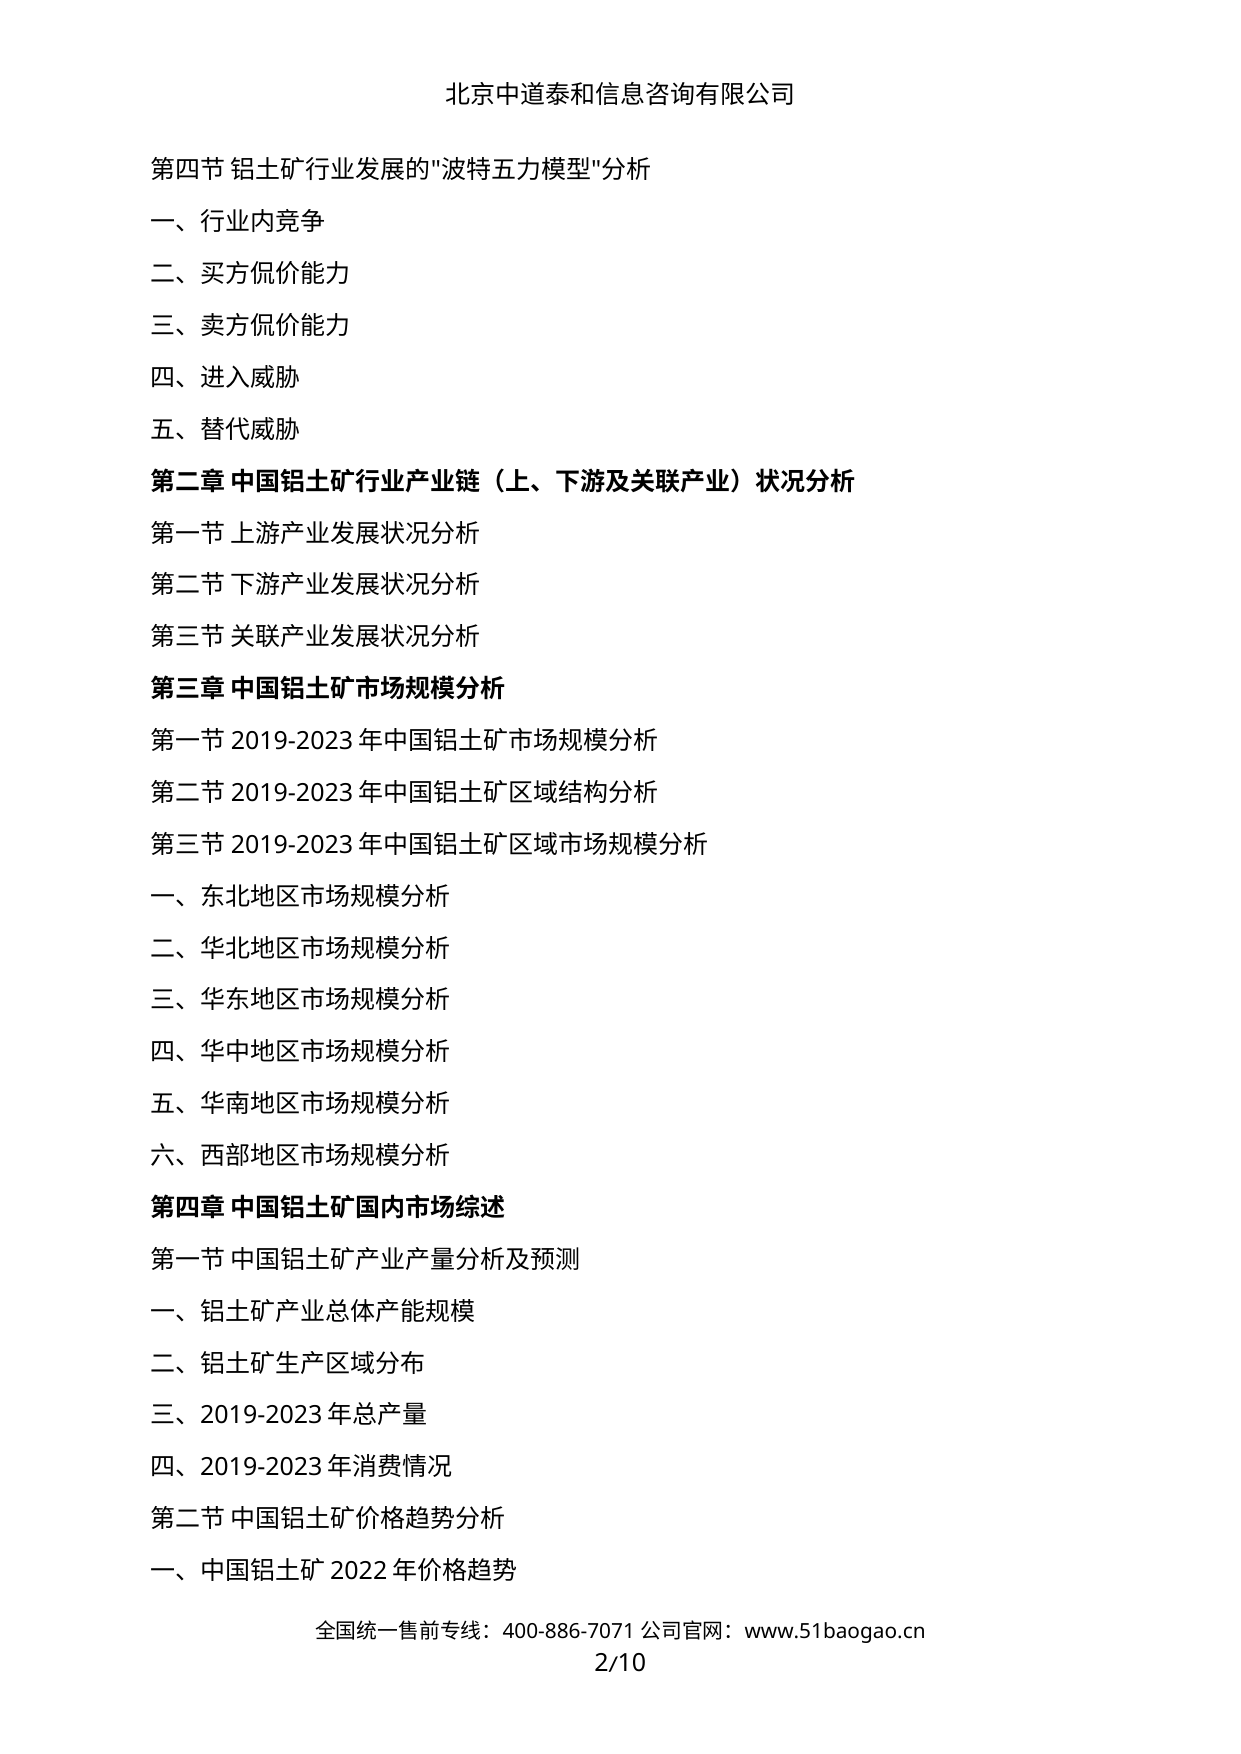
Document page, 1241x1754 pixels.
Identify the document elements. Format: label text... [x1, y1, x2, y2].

text 第一节 上游产业发展状况分析 [150, 513, 1090, 549]
text 第一节 中国铝土矿产业产量分析及预测 [150, 1239, 1090, 1276]
text 一、铝土矿产业总体产能规模 [150, 1291, 1090, 1327]
text 第四章 中国铝土矿国内市场综述 [150, 1187, 1090, 1224]
text 三、卖方侃价能力 [150, 306, 1090, 342]
text 五、替代威胁 [150, 409, 1090, 446]
text 第三节 2019-2023年中国铝土矿区域市场规模分析 [150, 824, 1090, 861]
text 第三节 关联产业发展状况分析 [150, 617, 1090, 653]
text 三、2019-2023年总产量 [150, 1395, 1090, 1431]
text 第二节 中国铝土矿价格趋势分析 [150, 1499, 1090, 1535]
text 六、西部地区市场规模分析 [150, 1136, 1090, 1172]
text 四、2019-2023年消费情况 [150, 1447, 1090, 1483]
text 二、买方侃价能力 [150, 254, 1090, 290]
text 三、华东地区市场规模分析 [150, 980, 1090, 1016]
text 第三章 中国铝土矿市场规模分析 [150, 669, 1090, 705]
text 四、进入威胁 [150, 357, 1090, 394]
text 第二章 中国铝土矿行业产业链（上、下游及关联产业）状况分析 [150, 461, 1090, 497]
text 一、行业内竞争 [150, 202, 1090, 238]
text 五、华南地区市场规模分析 [150, 1084, 1090, 1120]
text 一、中国铝土矿2022年价格趋势 [150, 1551, 1090, 1587]
text 第二节 下游产业发展状况分析 [150, 565, 1090, 601]
text 四、华中地区市场规模分析 [150, 1032, 1090, 1068]
text 一、东北地区市场规模分析 [150, 876, 1090, 912]
text 第二节 2019-2023年中国铝土矿区域结构分析 [150, 772, 1090, 809]
text 二、铝土矿生产区域分布 [150, 1343, 1090, 1379]
text 第一节 2019-2023年中国铝土矿市场规模分析 [150, 721, 1090, 757]
text 第四节 铝土矿行业发展的"波特五力模型"分析 [150, 150, 1090, 186]
text 二、华北地区市场规模分析 [150, 928, 1090, 964]
